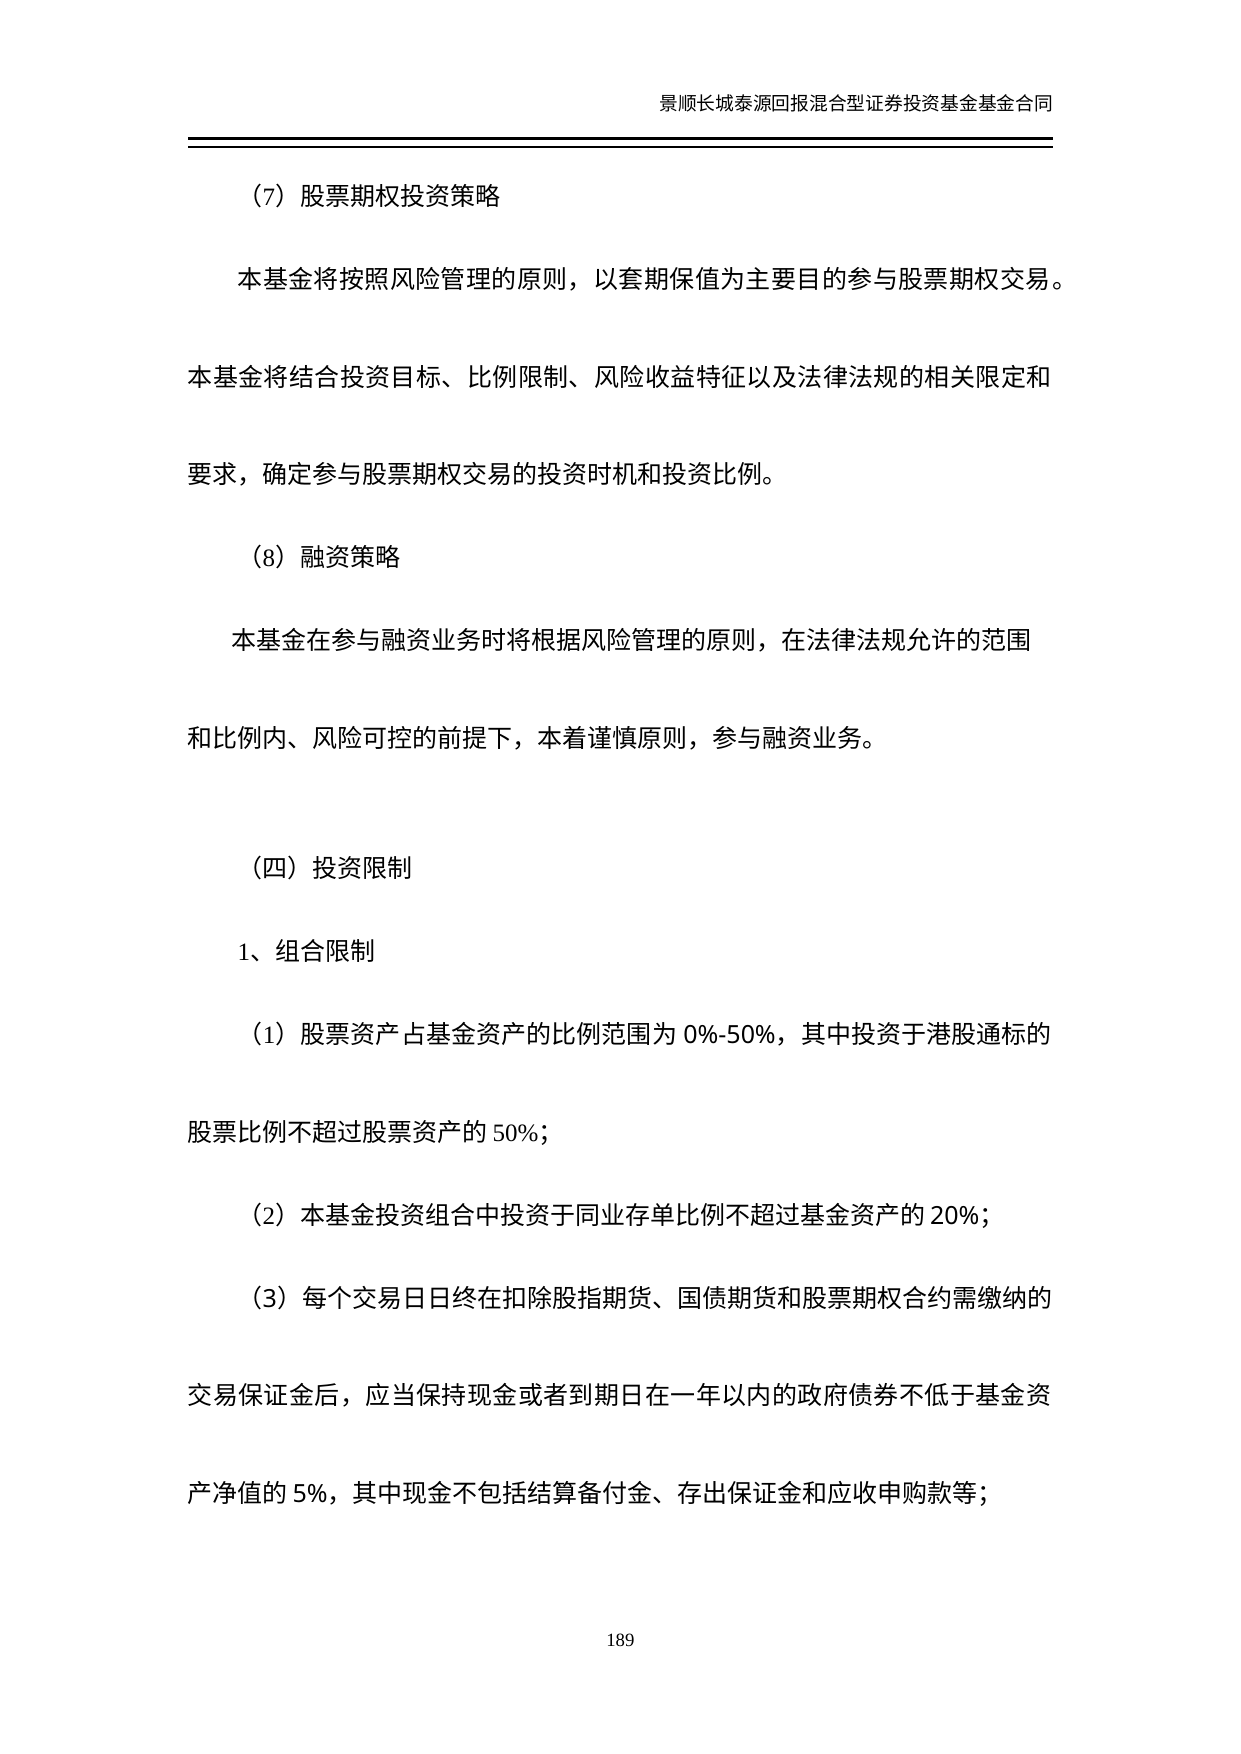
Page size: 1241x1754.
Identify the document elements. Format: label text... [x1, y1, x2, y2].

text 本基金将按照风险管理的原则，以套期保值为主要目的参与股票期权交易。本基金将结合投资目标、比例限制、风险收益特征以及法律法规的相关限定和要求，确定参与股票期权交易的投资时机和投资比例。 [187, 245, 1053, 505]
text 1、组合限制 [187, 917, 1053, 982]
text （1）股票资产占基金资产的比例范围为0%-50%，其中投资于港股通标的股票比例不超过股票资产的50%； [187, 1000, 1053, 1163]
text （8）融资策略 [187, 523, 1053, 588]
text 本基金在参与融资业务时将根据风险管理的原则，在法律法规允许的范围和比例内、风险可控的前提下，本着谨慎原则，参与融资业务。 [187, 606, 1053, 769]
text （四）投资限制 [187, 834, 1053, 899]
text （7）股票期权投资策略 [187, 162, 1053, 227]
text （3）每个交易日日终在扣除股指期货、国债期货和股票期权合约需缴纳的交易保证金后，应当保持现金或者到期日在一年以内的政府债券不低于基金资产净值的5%，其中现金不包括结算备付金、存出保证金和应收申购款等； [187, 1264, 1053, 1524]
text （2）本基金投资组合中投资于同业存单比例不超过基金资产的20%； [187, 1181, 1053, 1246]
